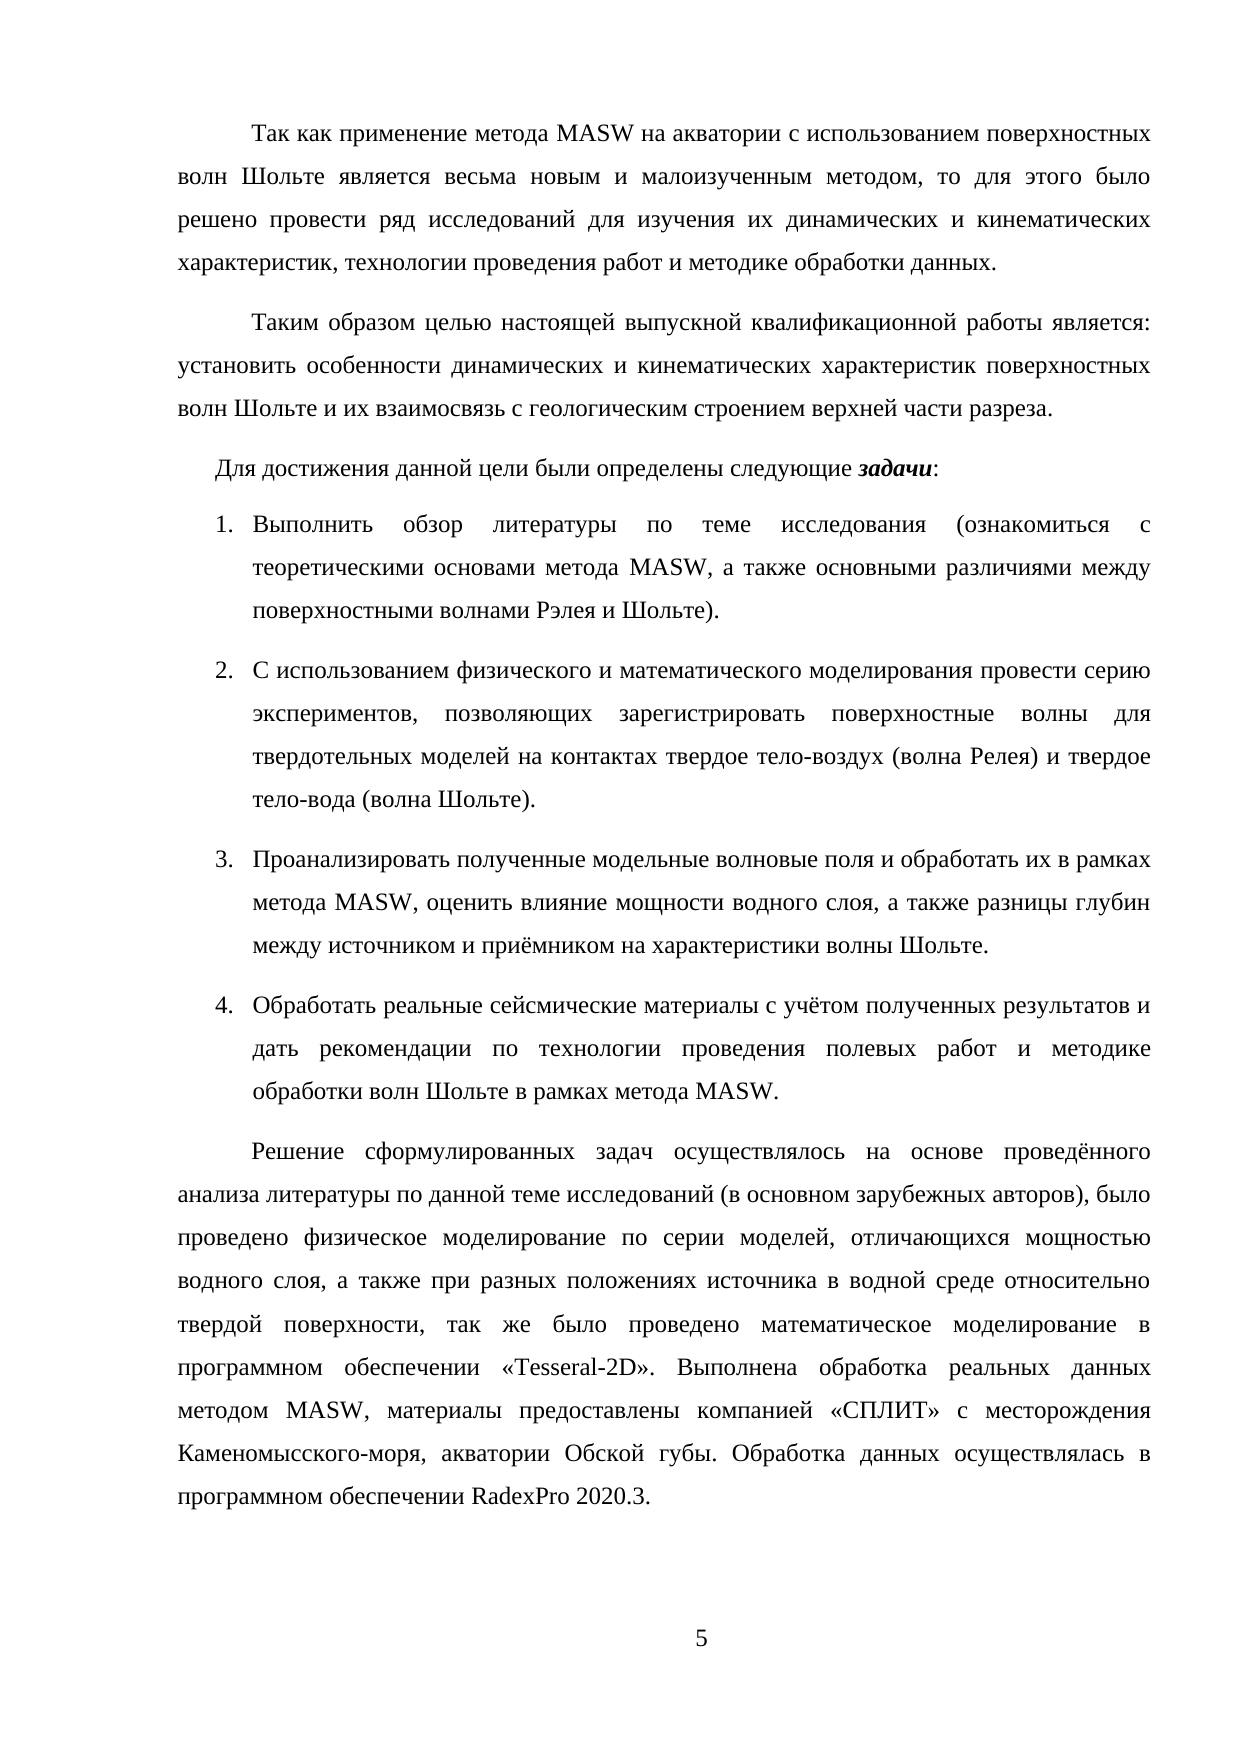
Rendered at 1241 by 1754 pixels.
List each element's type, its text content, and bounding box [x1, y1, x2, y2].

list Обработать реальные сейсмические материалы с учётом полученных результатов и дать рекомендации по технологии проведения полевых работ и методике обработки волн Шольте в рамках метода MASW. [215, 990, 1152, 1105]
list Проанализировать полученные модельные волновые поля и обработать их в рамках метода MASW, оценить влияние мощности водного слоя, а также разницы глубин между источником и приёмником на характеристики волны Шольте. [215, 844, 1152, 959]
text Решение сформулированных задач осуществлялось на основе проведённого анализа литературы по данной теме исследований (в основном зарубежных авторов), было проведено физическое моделирование по серии моделей, отличающихся мощностью водного слоя, а также при разных положениях источника в водной среде относительно твердой поверхности, так же было проведено математическое моделирование в программном обеспечении «Tesseral-2D». Выполнена обработка реальных данных методом MASW, материалы предоставлены компанией «СПЛИТ» с месторождения Каменомысского-моря, акватории Обской губы. Обработка данных осуществлялась в программном обеспечении RadexPro 2020.3. [177, 1136, 1152, 1510]
list С использованием физического и математического моделирования провести серию экспериментов, позволяющих зарегистрировать поверхностные волны для твердотельных моделей на контактах твердое тело-воздух (волна Релея) и твердое тело-вода (волна Шольте). [215, 655, 1152, 813]
list Выполнить обзор литературы по теме исследования (ознакомиться с теоретическими основами метода MASW, а также основными различиями между поверхностными волнами Рэлея и Шольте). [215, 509, 1152, 624]
text Для достижения данной цели были определены следующие задачи: [177, 453, 1152, 482]
text Таким образом целью настоящей выпускной квалификационной работы является: установить особенности динамических и кинематических характеристик поверхностных волн Шольте и их взаимосвязь с геологическим строением верхней части разреза. [177, 307, 1152, 422]
text Так как применение метода MASW на акватории с использованием поверхностных волн Шольте является весьма новым и малоизученным методом, то для этого было решено провести ряд исследований для изучения их динамических и кинематических характеристик, технологии проведения работ и методике обработки данных. [177, 118, 1152, 276]
